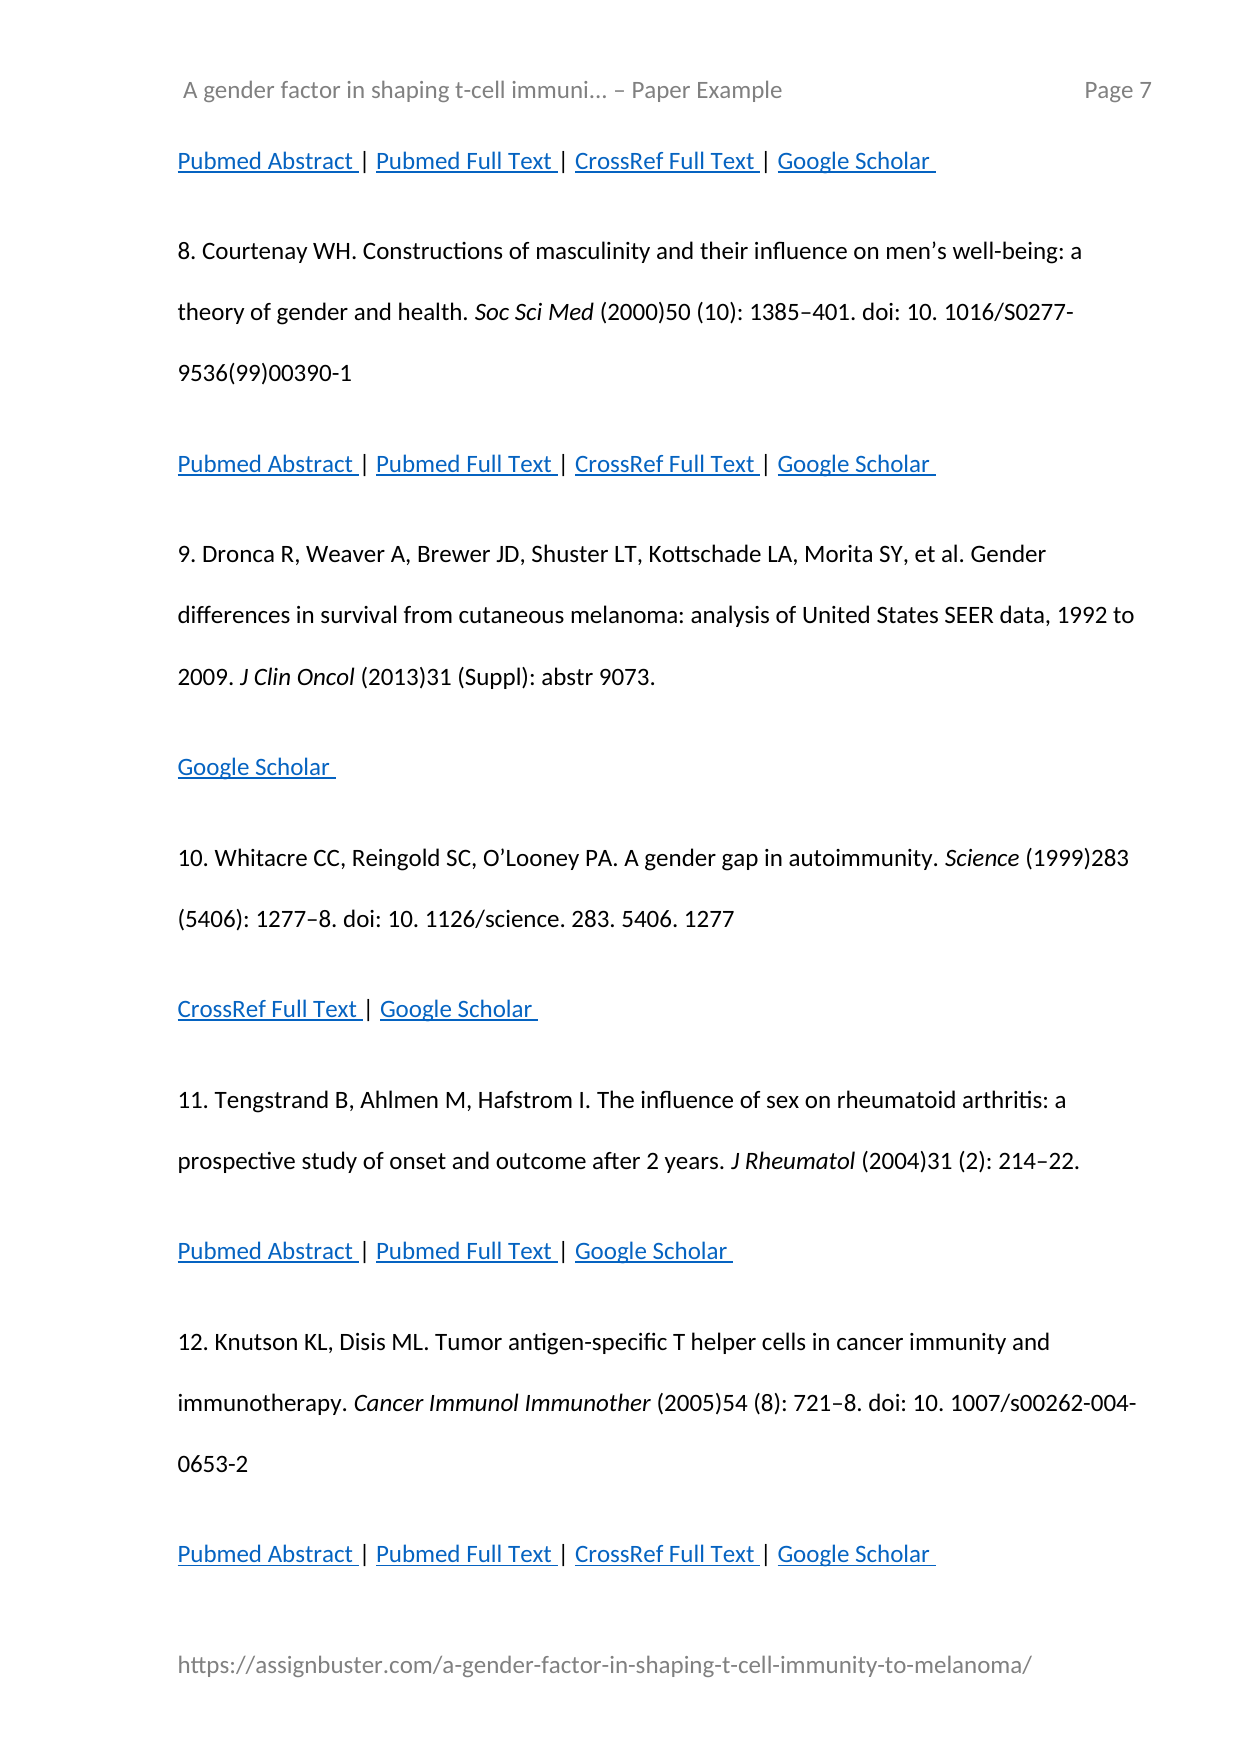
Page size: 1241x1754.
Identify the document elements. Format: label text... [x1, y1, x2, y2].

text Google Scholar [177, 751, 1152, 782]
text CrossRef Full Text | Google Scholar [177, 993, 1152, 1024]
text 11. Tengstrand B, Ahlmen M, Hafstrom I. The influence of sex on rheumatoid arthritis: a prospective study of onset and outcome after 2 years. J Rheumatol (2004)31 (2): 214–22. [177, 1084, 1152, 1175]
text 8. Courtenay WH. Constructions of masculinity and their influence on men’s well-being: a theory of gender and health. Soc Sci Med (2000)50 (10): 1385–401. doi: 10. 1016/S0277-9536(99)00390-1 [177, 236, 1152, 388]
text Pubmed Abstract | Pubmed Full Text | CrossRef Full Text | Google Scholar [177, 145, 1152, 176]
text 10. Whitacre CC, Reingold SC, O’Looney PA. A gender gap in autoimmunity. Science (1999)283 (5406): 1277–8. doi: 10. 1126/science. 283. 5406. 1277 [177, 842, 1152, 933]
text Pubmed Abstract | Pubmed Full Text | Google Scholar [177, 1235, 1152, 1266]
text Pubmed Abstract | Pubmed Full Text | CrossRef Full Text | Google Scholar [177, 448, 1152, 479]
text 9. Dronca R, Weaver A, Brewer JD, Shuster LT, Kottschade LA, Morita SY, et al. Gender differences in survival from cutaneous melanoma: analysis of United States SEER data, 1992 to 2009. J Clin Oncol (2013)31 (Suppl): abstr 9073. [177, 539, 1152, 691]
text Pubmed Abstract | Pubmed Full Text | CrossRef Full Text | Google Scholar [177, 1538, 1152, 1569]
text 12. Knutson KL, Disis ML. Tumor antigen-specific T helper cells in cancer immunity and immunotherapy. Cancer Immunol Immunother (2005)54 (8): 721–8. doi: 10. 1007/s00262-004-0653-2 [177, 1326, 1152, 1478]
